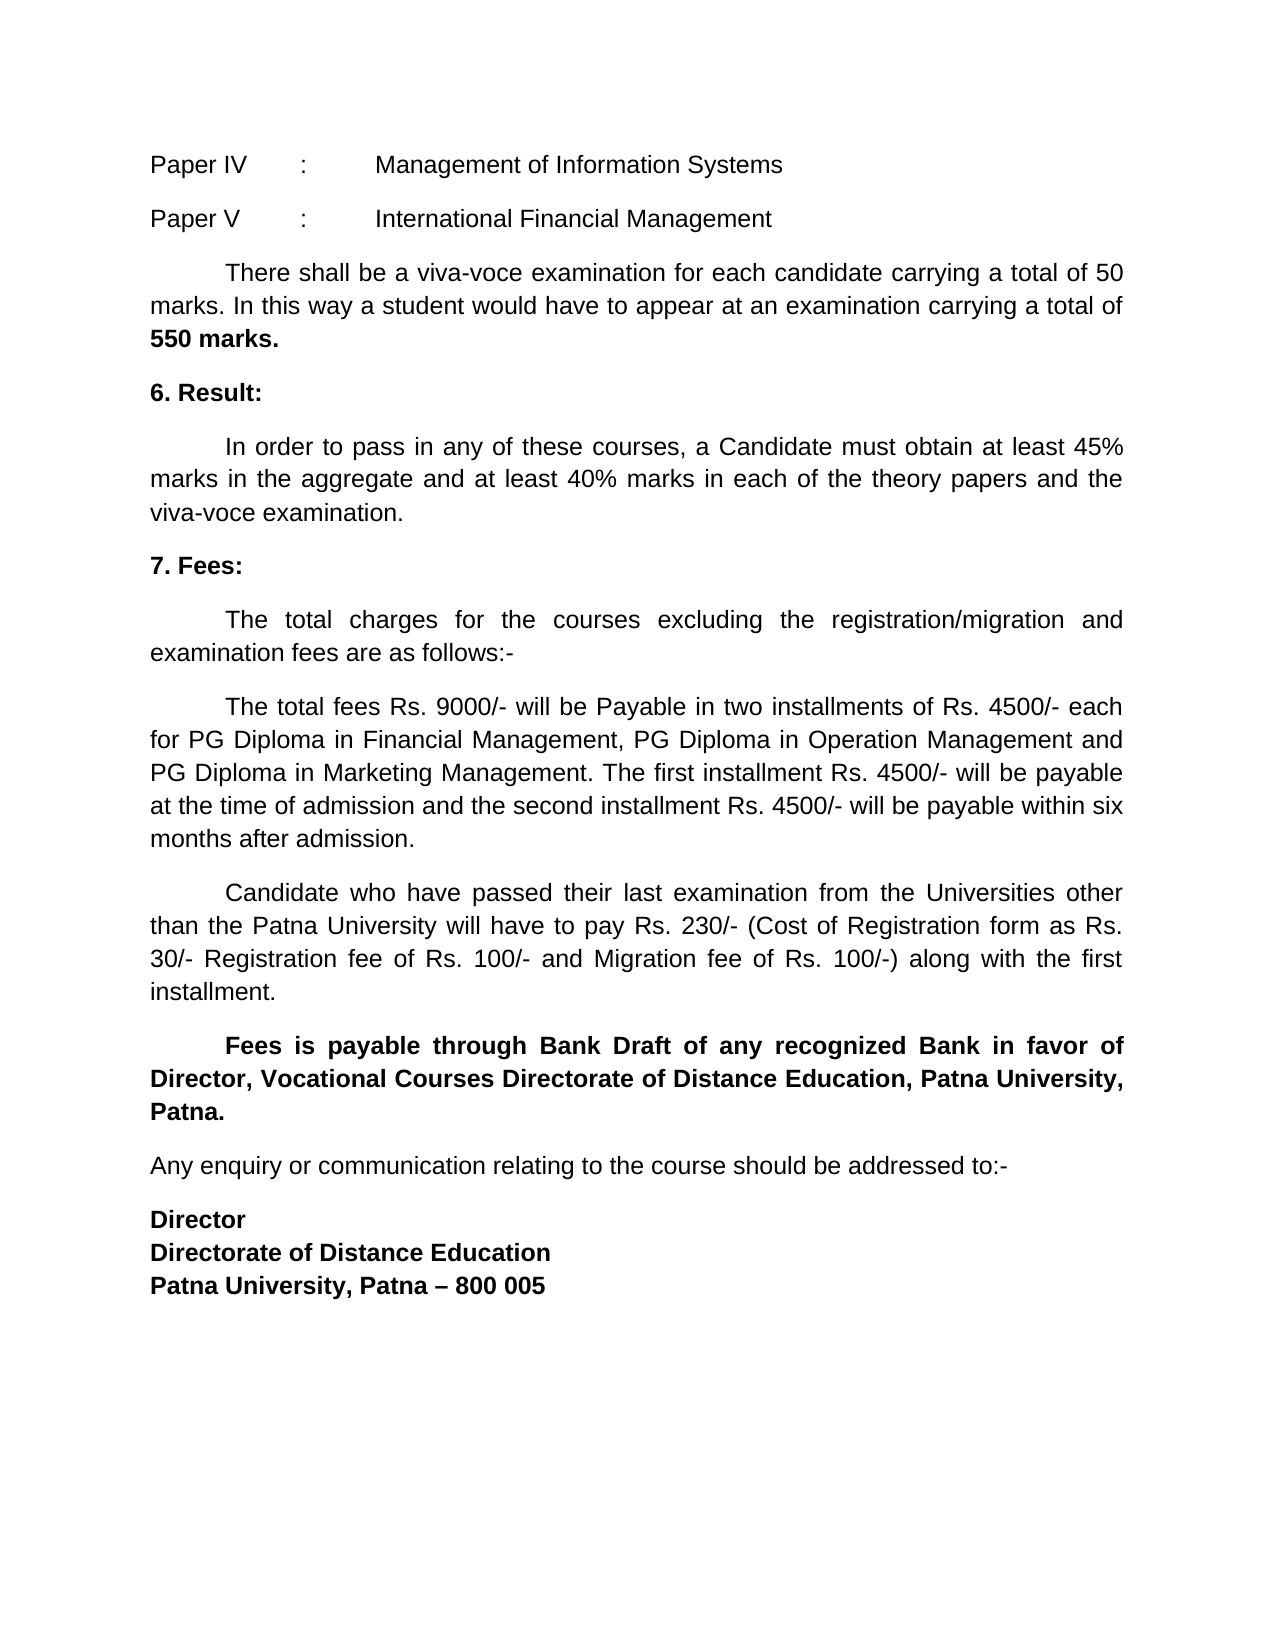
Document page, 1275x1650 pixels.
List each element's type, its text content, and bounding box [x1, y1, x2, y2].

text There shall be a viva-voce examination for each candidate carrying a total of 50 marks. In this way a student would have to appear at an examination carrying a total of 550 marks. [150, 258, 1125, 352]
text Paper V : International Financial Management [150, 204, 1125, 233]
text Patna University, Patna – 800 005 [150, 1271, 1125, 1299]
text 7. Fees: [150, 551, 1125, 580]
text Paper IV : Management of Information Systems [150, 150, 1125, 179]
text Candidate who have passed their last examination from the Universities other than the Patna University will have to pay Rs. 230/- (Cost of Registration form as Rs. 30/- Registration fee of Rs. 100/- and Migration fee of Rs. 100/-) along with the first installment. [150, 878, 1125, 1006]
text The total charges for the courses excluding the registration/migration and examination fees are as follows:- [150, 605, 1125, 667]
text Director [150, 1205, 1125, 1233]
text 6. Result: [150, 378, 1125, 406]
text The total fees Rs. 9000/- will be Payable in two installments of Rs. 4500/- each for PG Diploma in Financial Management, PG Diploma in Operation Management and PG Diploma in Marketing Management. The first installment Rs. 4500/- will be payable at the time of admission and the second installment Rs. 4500/- will be payable within six months after admission. [150, 692, 1125, 853]
text In order to pass in any of these courses, a Candidate must obtain at least 45% marks in the aggregate and at least 40% marks in each of the theory papers and the viva-voce examination. [150, 431, 1125, 526]
text Fees is payable through Bank Draft of any recognized Bank in favor of Director, Vocational Courses Directorate of Distance Education, Patna University, Patna. [150, 1031, 1125, 1126]
text Any enquiry or communication relating to the course should be addressed to:- [150, 1151, 1125, 1179]
text Directorate of Distance Education [150, 1238, 1125, 1266]
